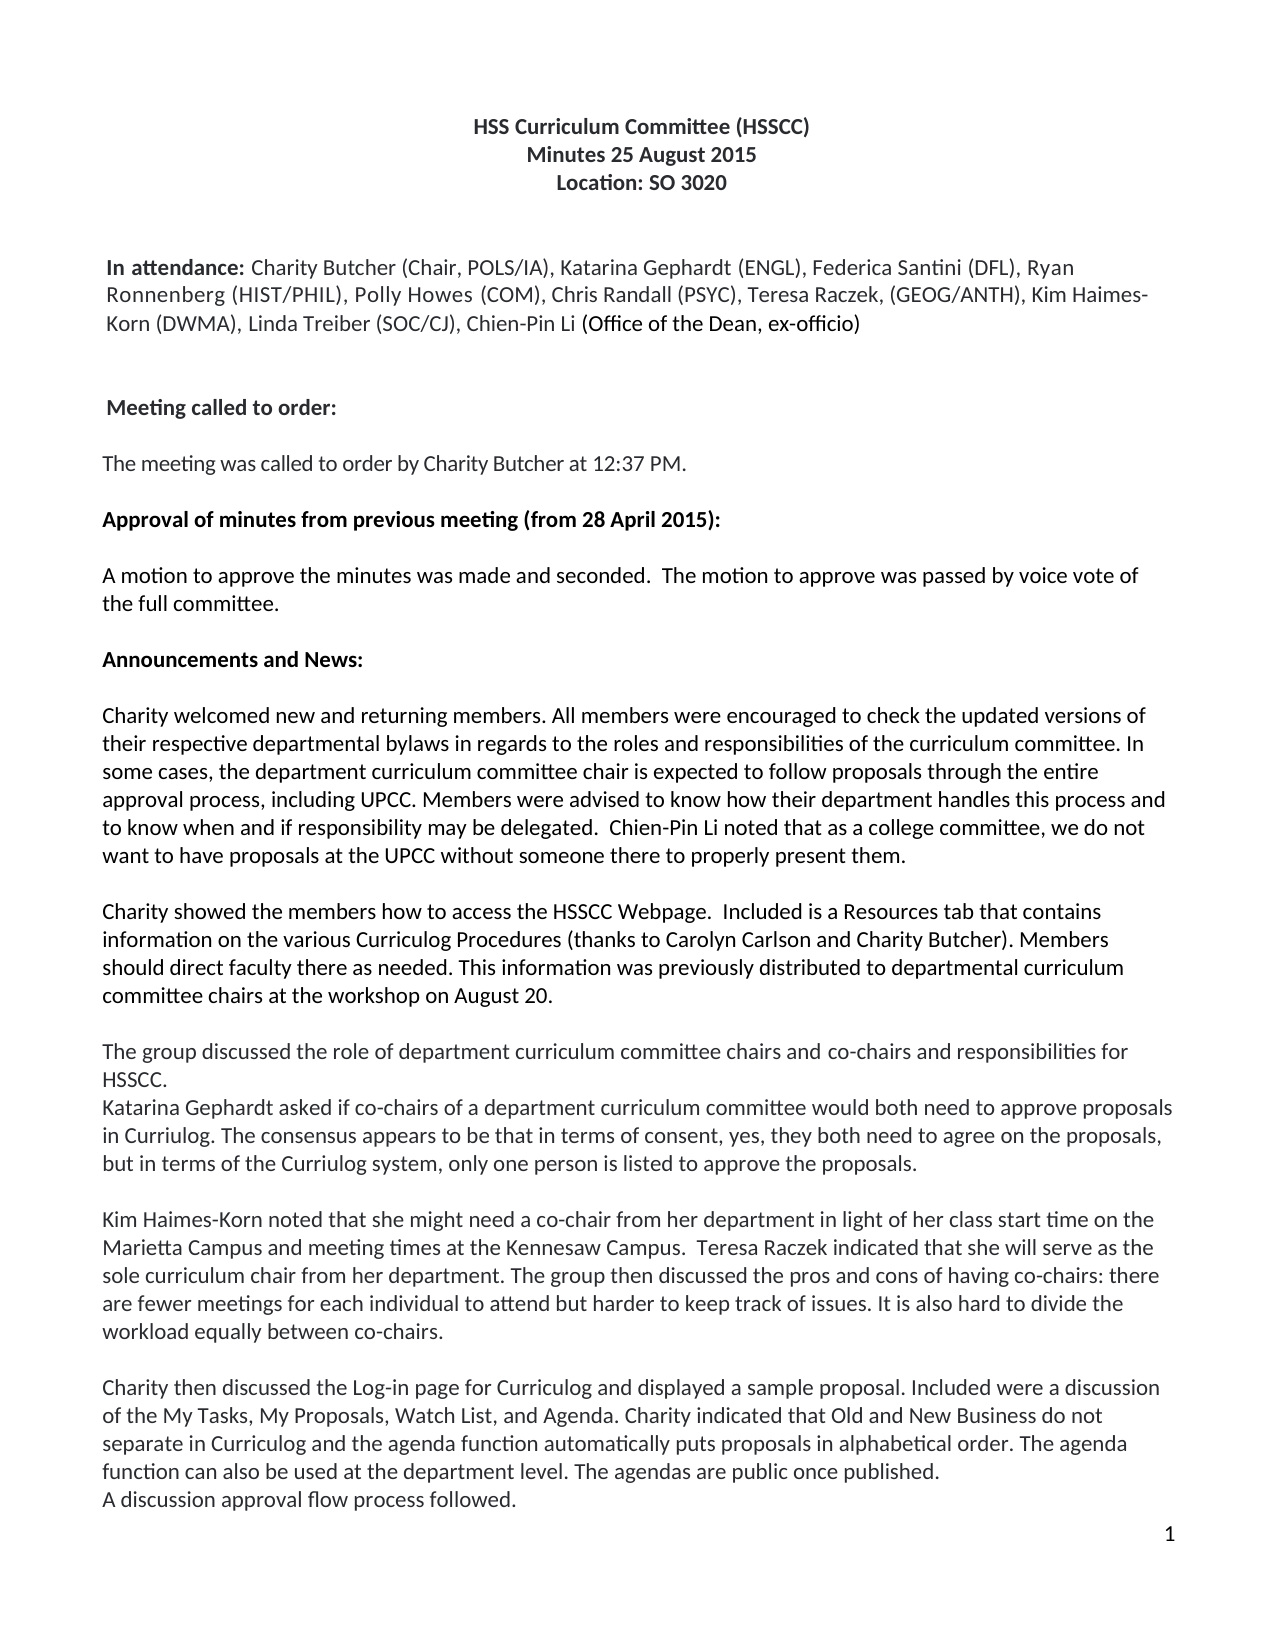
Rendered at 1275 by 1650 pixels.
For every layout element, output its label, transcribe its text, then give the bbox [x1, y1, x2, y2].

text Announcements and News: [102, 645, 1175, 673]
text Charity then discussed the Log-in page for Curriculog and displayed a sample proposal. Included were a discussion of the My Tasks, My Proposals, Watch List, and Agenda. Charity indicated that Old and New Business do not separate in Curriculog and the agenda function automatically puts proposals in alphabetical order. The agenda function can also be used at the department level. The agendas are public once published. [102, 1373, 1175, 1486]
text Minutes 25 August 2015 [106, 141, 1177, 168]
text The group discussed the role of department curriculum committee chairs and co-chairs and responsibilities for HSSCC. [102, 1037, 1175, 1093]
text Kim Haimes-Korn noted that she might need a co-chair from her department in light of her class start time on the Marietta Campus and meeting times at the Kennesaw Campus. Teresa Raczek indicated that she will serve as the sole curriculum chair from her department. The group then discussed the pros and cons of having co-chairs: there are fewer meetings for each individual to attend but harder to keep track of issues. It is also hard to divide the workload equally between co-chairs. [102, 1205, 1175, 1345]
text Charity showed the members how to access the HSSCC Webpage. Included is a Resources tab that contains information on the various Curriculog Procedures (thanks to Carolyn Carlson and Charity Butcher). Members should direct faculty there as needed. This information was previously distributed to departmental curriculum committee chairs at the workshop on August 20. [102, 897, 1175, 1009]
text Meeting called to order: [106, 393, 1177, 421]
text In attendance: Charity Butcher (Chair, POLS/IA), Katarina Gephardt (ENGL), Federica Santini (DFL), Ryan Ronnenberg (HIST/PHIL), Polly Howes (COM), Chris Randall (PSYC), Teresa Raczek, (GEOG/ANTH), Kim Haimes-Korn (DWMA), Linda Treiber (SOC/CJ), Chien-Pin Li (Office of the Dean, ex-officio) [106, 253, 1169, 337]
text A discussion approval flow process followed. [102, 1486, 1175, 1513]
text Location: SO 3020 [106, 168, 1177, 197]
text HSS Curriculum Committee (HSSCC) [106, 112, 1177, 141]
text The meeting was called to order by Charity Butcher at 12:37 PM. [102, 449, 1177, 477]
text Katarina Gephardt asked if co-chairs of a department curriculum committee would both need to approve proposals in Curriulog. The consensus appears to be that in terms of consent, yes, they both need to agree on the proposals, but in terms of the Curriulog system, only one person is listed to approve the proposals. [102, 1093, 1175, 1177]
text Approval of minutes from previous meeting (from 28 April 2015): [102, 505, 1175, 533]
text Charity welcomed new and returning members. All members were encouraged to check the updated versions of their respective departmental bylaws in regards to the roles and responsibilities of the curriculum committee. In some cases, the department curriculum committee chair is expected to follow proposals through the entire approval process, including UPCC. Members were advised to know how their department handles this process and to know when and if responsibility may be delegated. Chien-Pin Li noted that as a college committee, we do not want to have proposals at the UPCC without someone there to properly present them. [102, 701, 1175, 869]
text A motion to approve the minutes was made and seconded. The motion to approve was passed by voice vote of the full committee. [102, 561, 1175, 617]
